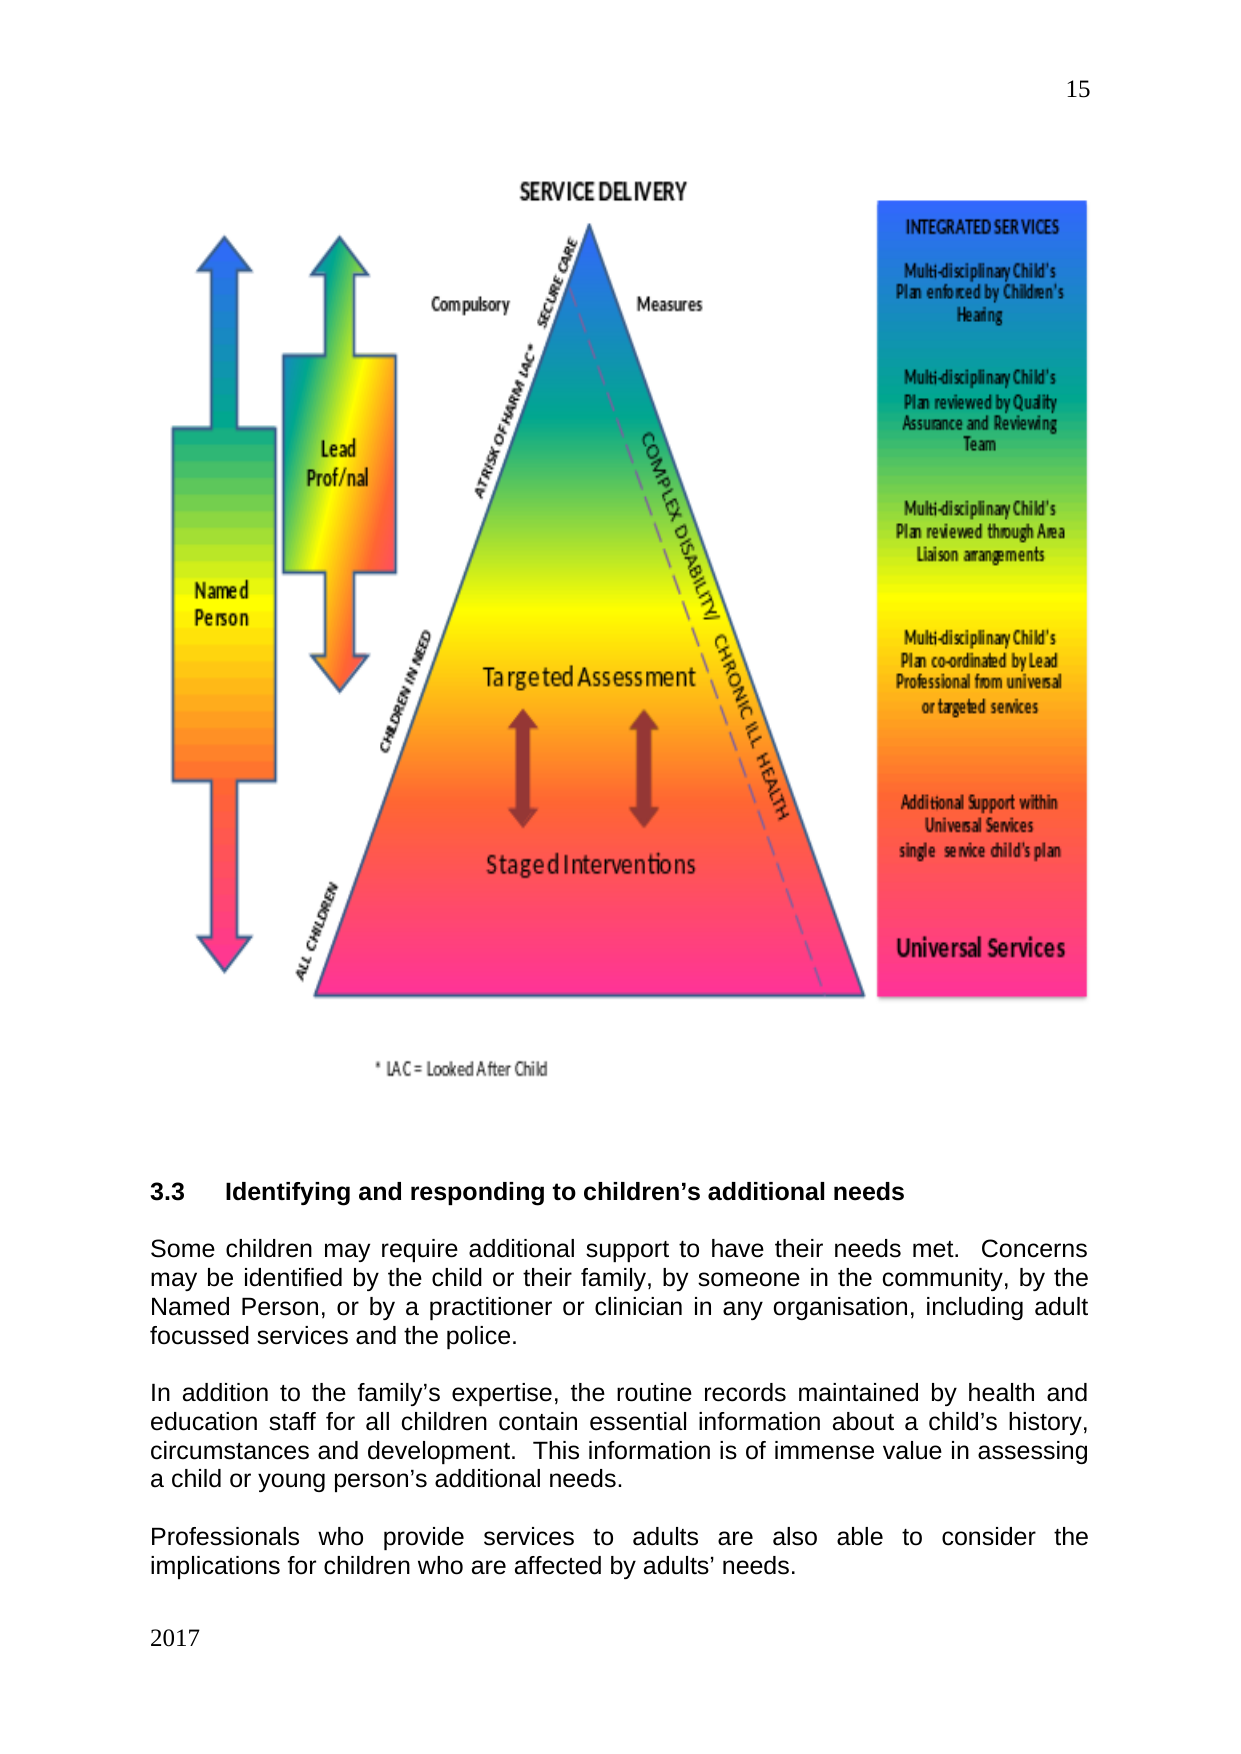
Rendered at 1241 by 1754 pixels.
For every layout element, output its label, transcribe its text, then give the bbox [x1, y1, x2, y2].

text Some children may require additional support to have their needs met. Concerns may be identified by the child or their family, by someone in the community, by the Named Person, or by a practitioner or clinician in any organisation, including adult focussed services and the police. [150, 1234, 1090, 1349]
text In addition to the family’s expertise, the routine records maintained by health and education staff for all children contain essential information about a child’s history, circumstances and development. This information is of immense value in assessing a child or young person’s additional needs. [150, 1378, 1090, 1493]
text Professionals who provide services to adults are also able to consider the implications for children who are affected by adults’ needs. [150, 1522, 1090, 1579]
text 3.3 Identifying and responding to children’s additional needs [150, 1177, 1090, 1206]
